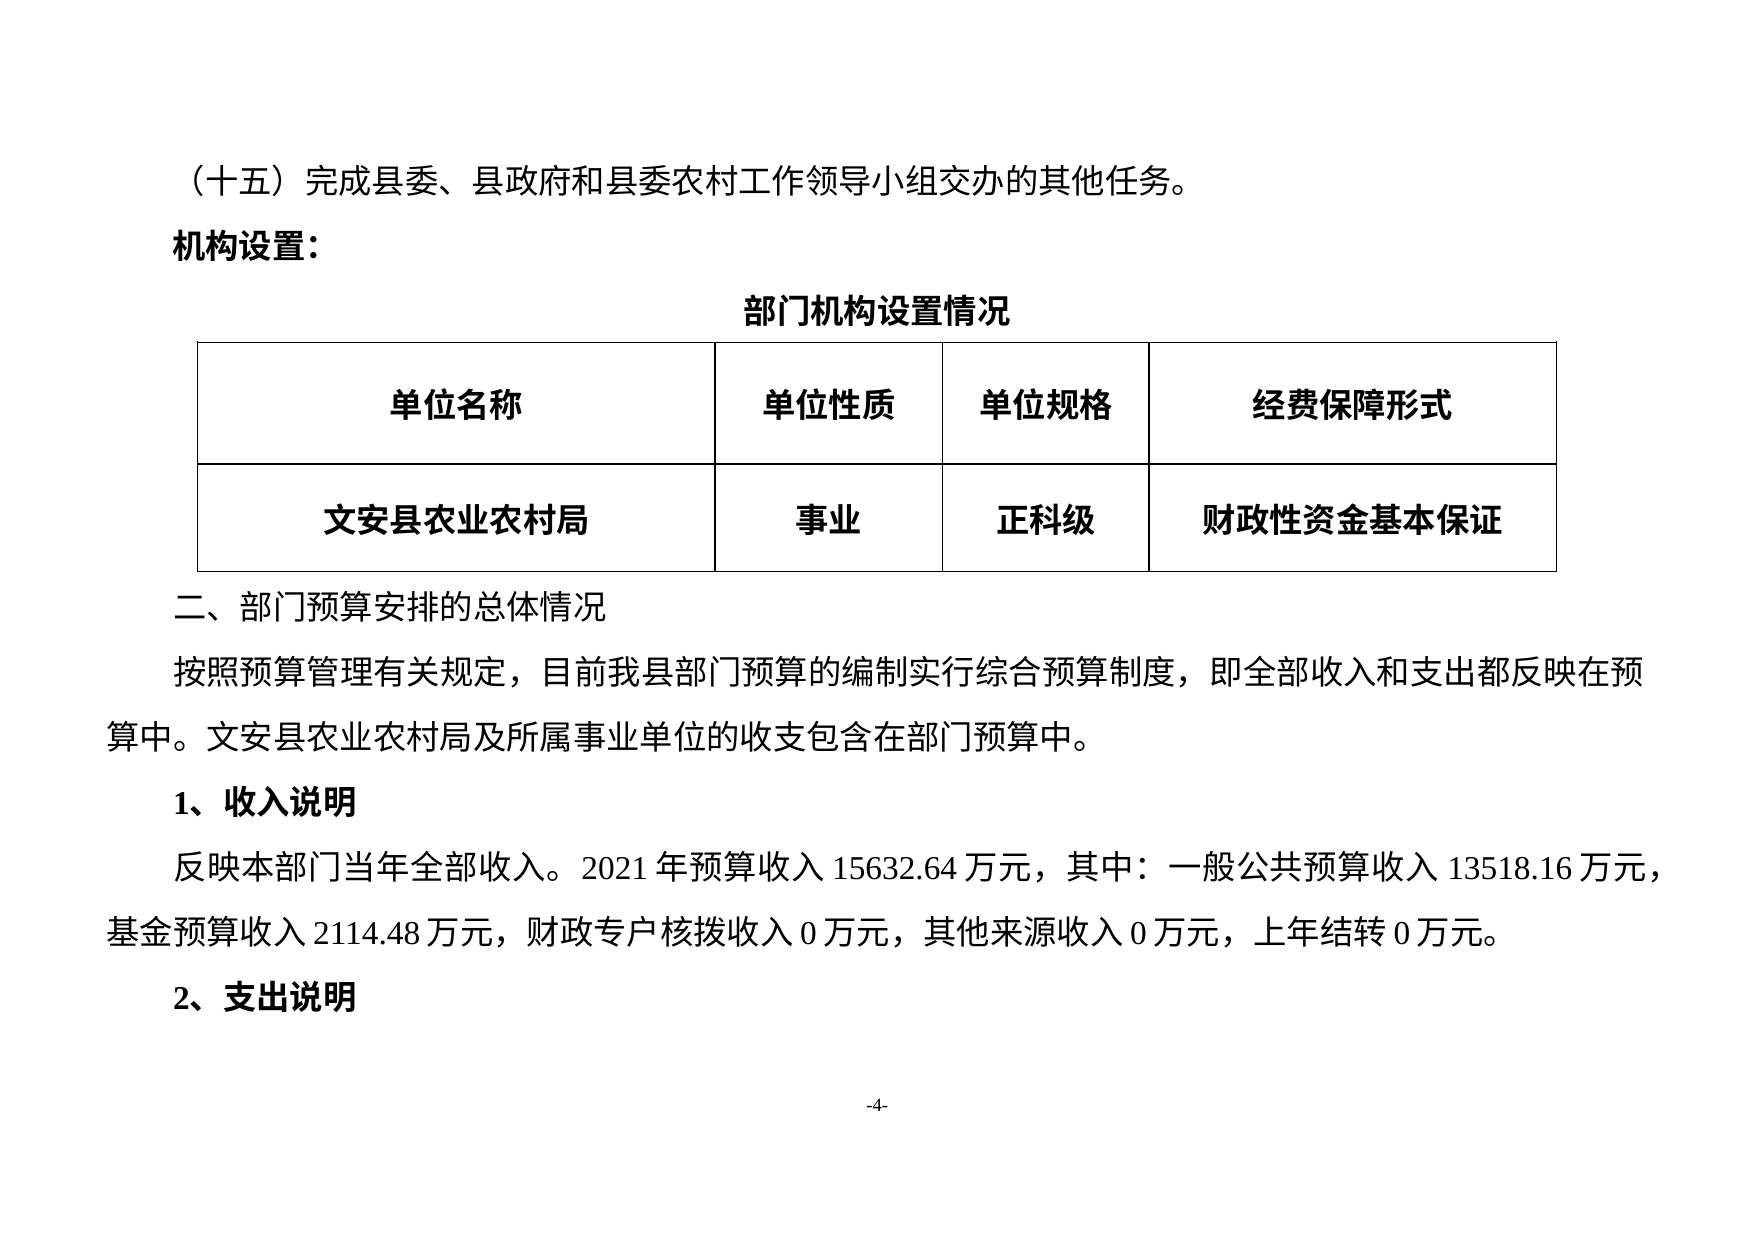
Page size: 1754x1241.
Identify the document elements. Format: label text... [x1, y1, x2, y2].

table_header 单位规格 [943, 343, 1148, 463]
table_header 单位性质 [716, 343, 942, 463]
text 2、支出说明 [106, 962, 1648, 1027]
table_cell 正科级 [943, 465, 1148, 571]
text 部门机构设置情况 [106, 276, 1648, 341]
table_cell 事业 [716, 465, 942, 571]
table_cell 文安县农业农村局 [198, 465, 714, 571]
text 1、收入说明 [106, 767, 1648, 832]
text 按照预算管理有关规定，目前我县部门预算的编制实行综合预算制度，即全部收入和支出都反映在预算中。文安县农业农村局及所属事业单位的收支包含在部门预算中。 [106, 637, 1648, 767]
text 机构设置： [106, 211, 1648, 276]
text （十五）完成县委、县政府和县委农村工作领导小组交办的其他任务。 [106, 146, 1648, 211]
table_header 经费保障形式 [1150, 343, 1556, 463]
text 二、部门预算安排的总体情况 [106, 572, 1648, 637]
table_header 单位名称 [198, 343, 714, 463]
text 反映本部门当年全部收入。2021年预算收入15632.64万元，其中：一般公共预算收入13518.16万元，基金预算收入2114.48万元，财政专户核拨收入0万元，其他来源收入0万元，上年结转0万元。 [106, 832, 1648, 962]
table_cell 财政性资金基本保证 [1150, 465, 1556, 571]
